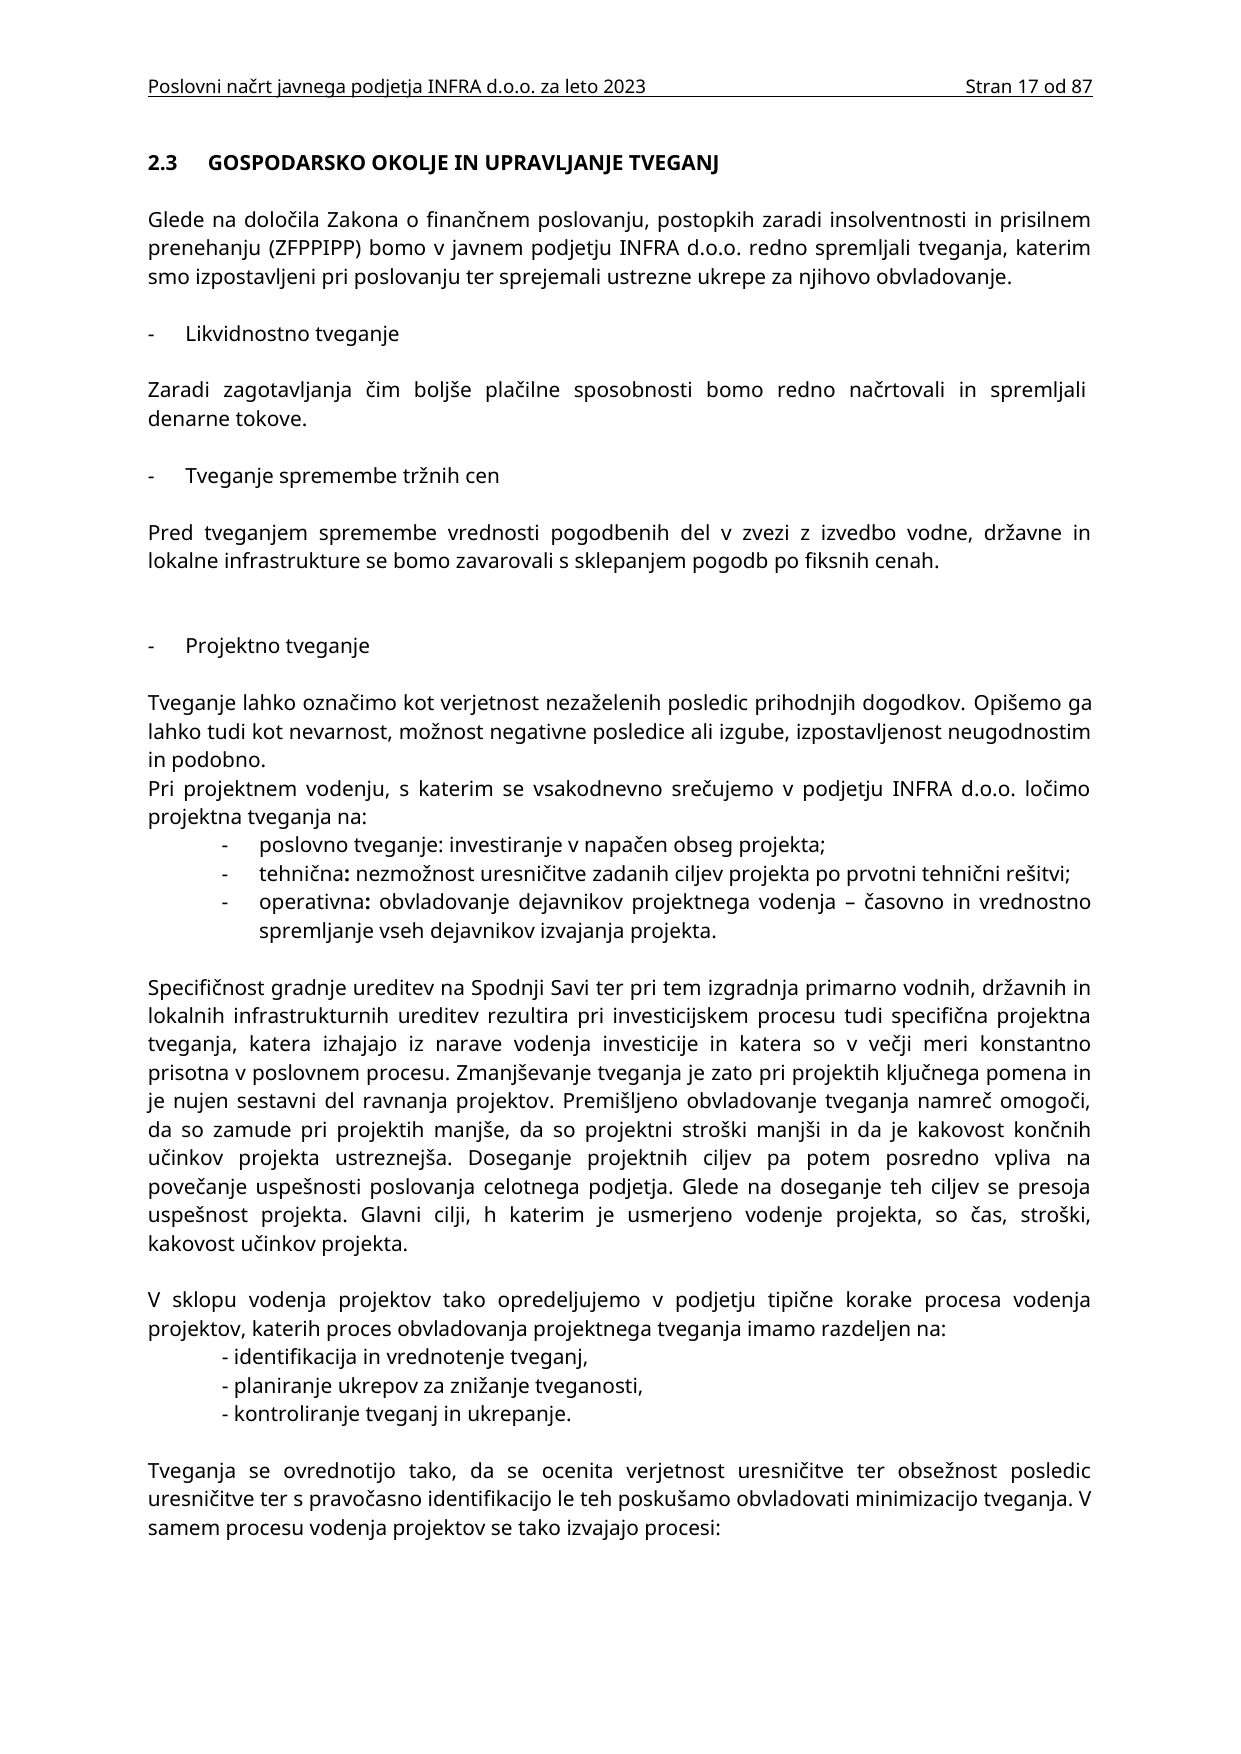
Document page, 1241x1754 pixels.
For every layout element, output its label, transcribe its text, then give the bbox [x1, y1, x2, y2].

text Tveganja se ovrednotijo tako, da se ocenita verjetnost uresničitve ter obsežnost posledic uresničitve ter s pravočasno identifikacijo le teh poskušamo obvladovati minimizacijo tveganja. V samem procesu vodenja projektov se tako izvajajo procesi: [148, 1456, 1092, 1541]
text Pred tveganjem spremembe vrednosti pogodbenih del v zvezi z izvedbo vodne, državne in lokalne infrastrukture se bomo zavarovali s sklepanjem pogodb po fiksnih cenah. [148, 518, 1092, 574]
text V sklopu vodenja projektov tako opredeljujemo v podjetju tipične korake procesa vodenja projektov, katerih proces obvladovanja projektnega tveganja imamo razdeljen na: [148, 1286, 1092, 1342]
list tehnična: nezmožnost uresničitve zadanih ciljev projekta po prvotni tehnični rešitvi; [221, 859, 1092, 887]
text Pri projektnem vodenju, s katerim se vsakodnevno srečujemo v podjetju INFRA d.o.o. ločimo projektna tveganja na: [148, 774, 1092, 831]
text Glede na določila Zakona o finančnem poslovanju, postopkih zaradi insolventnosti in prisilnem prenehanju (ZFPPIPP) bomo v javnem podjetju INFRA d.o.o. redno spremljali tveganja, katerim smo izpostavljeni pri poslovanju ter sprejemali ustrezne ukrepe za njihovo obvladovanje. [148, 205, 1092, 290]
list Tveganje spremembe tržnih cen [148, 461, 1092, 489]
list Likvidnostno tveganje [148, 319, 1092, 347]
text - identifikacija in vrednotenje tveganj, [148, 1342, 1092, 1371]
text - planiranje ukrepov za znižanje tveganosti, [148, 1371, 1092, 1399]
text Tveganje lahko označimo kot verjetnost nezaželenih posledic prihodnjih dogodkov. Opišemo ga lahko tudi kot nevarnost, možnost negativne posledice ali izgube, izpostavljenost neugodnostim in podobno. [148, 688, 1092, 774]
list operativna: obvladovanje dejavnikov projektnega vodenja – časovno in vrednostno spremljanje vseh dejavnikov izvajanja projekta. [221, 887, 1092, 944]
text Specifičnost gradnje ureditev na Spodnji Savi ter pri tem izgradnja primarno vodnih, državnih in lokalnih infrastrukturnih ureditev rezultira pri investicijskem procesu tudi specifična projektna tveganja, katera izhajajo iz narave vodenja investicije in katera so v večji meri konstantno prisotna v poslovnem procesu. Zmanjševanje tveganja je zato pri projektih ključnega pomena in je nujen sestavni del ravnanja projektov. Premišljeno obvladovanje tveganja namreč omogoči, da so zamude pri projektih manjše, da so projektni stroški manjši in da je kakovost končnih učinkov projekta ustreznejša. Doseganje projektnih ciljev pa potem posredno vpliva na povečanje uspešnosti poslovanja celotnega podjetja. Glede na doseganje teh ciljev se presoja uspešnost projekta. Glavni cilji, h katerim je usmerjeno vodenje projekta, so čas, stroški, kakovost učinkov projekta. [148, 973, 1092, 1257]
subtitle GOSPODARSKO OKOLJE IN UPRAVLJANJE TVEGANJ [148, 148, 1092, 176]
text Zaradi zagotavljanja čim boljše plačilne sposobnosti bomo redno načrtovali in spremljali denarne tokove. [148, 376, 1088, 432]
text - kontroliranje tveganj in ukrepanje. [148, 1399, 1092, 1428]
list Projektno tveganje [148, 631, 1092, 660]
list poslovno tveganje: investiranje v napačen obseg projekta; [221, 831, 1092, 859]
